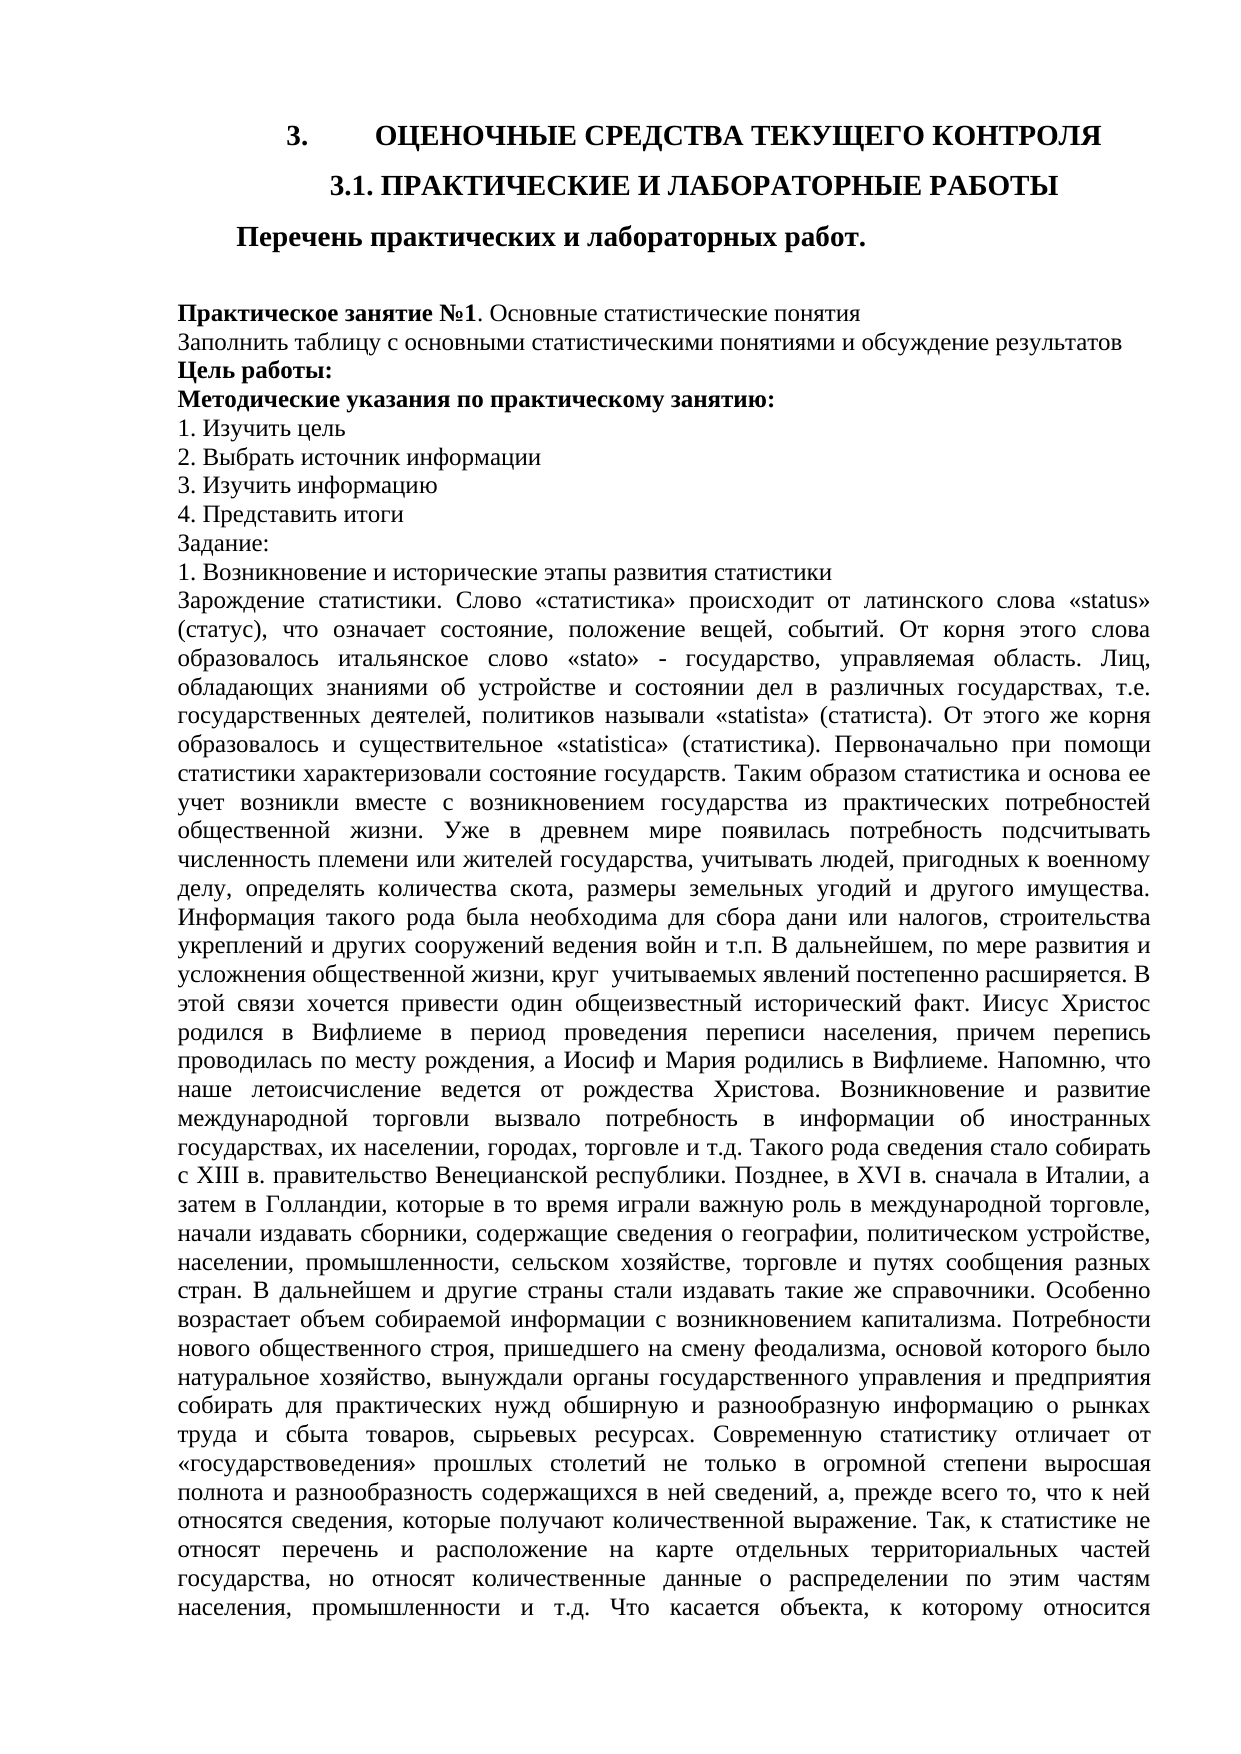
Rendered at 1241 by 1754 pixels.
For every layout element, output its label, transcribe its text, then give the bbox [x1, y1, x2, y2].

list Оценочные средства текущего контроля [177, 118, 1152, 152]
text Задание: [177, 528, 1152, 557]
text 4. Представить итоги [177, 499, 1152, 528]
text 2. Выбрать источник информации [177, 442, 1152, 470]
text Заполнить таблицу с основными статистическими понятиями и обсуждение результатов [177, 327, 1152, 355]
text Цель работы: [177, 355, 1152, 384]
text Методические указания по практическому занятию: [177, 384, 1152, 413]
text Практическое занятие №1. Основные статистические понятия [177, 298, 1152, 327]
text Перечень практических и лабораторных работ. [177, 219, 1152, 252]
text 1. Изучить цель [177, 413, 1152, 442]
text 3. Изучить информацию [177, 470, 1152, 499]
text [177, 585, 1152, 1620]
text 1. Возникновение и исторические этапы развития статистики [177, 557, 1152, 585]
text 3.1. Практические и лабораторные работы [177, 168, 1152, 202]
